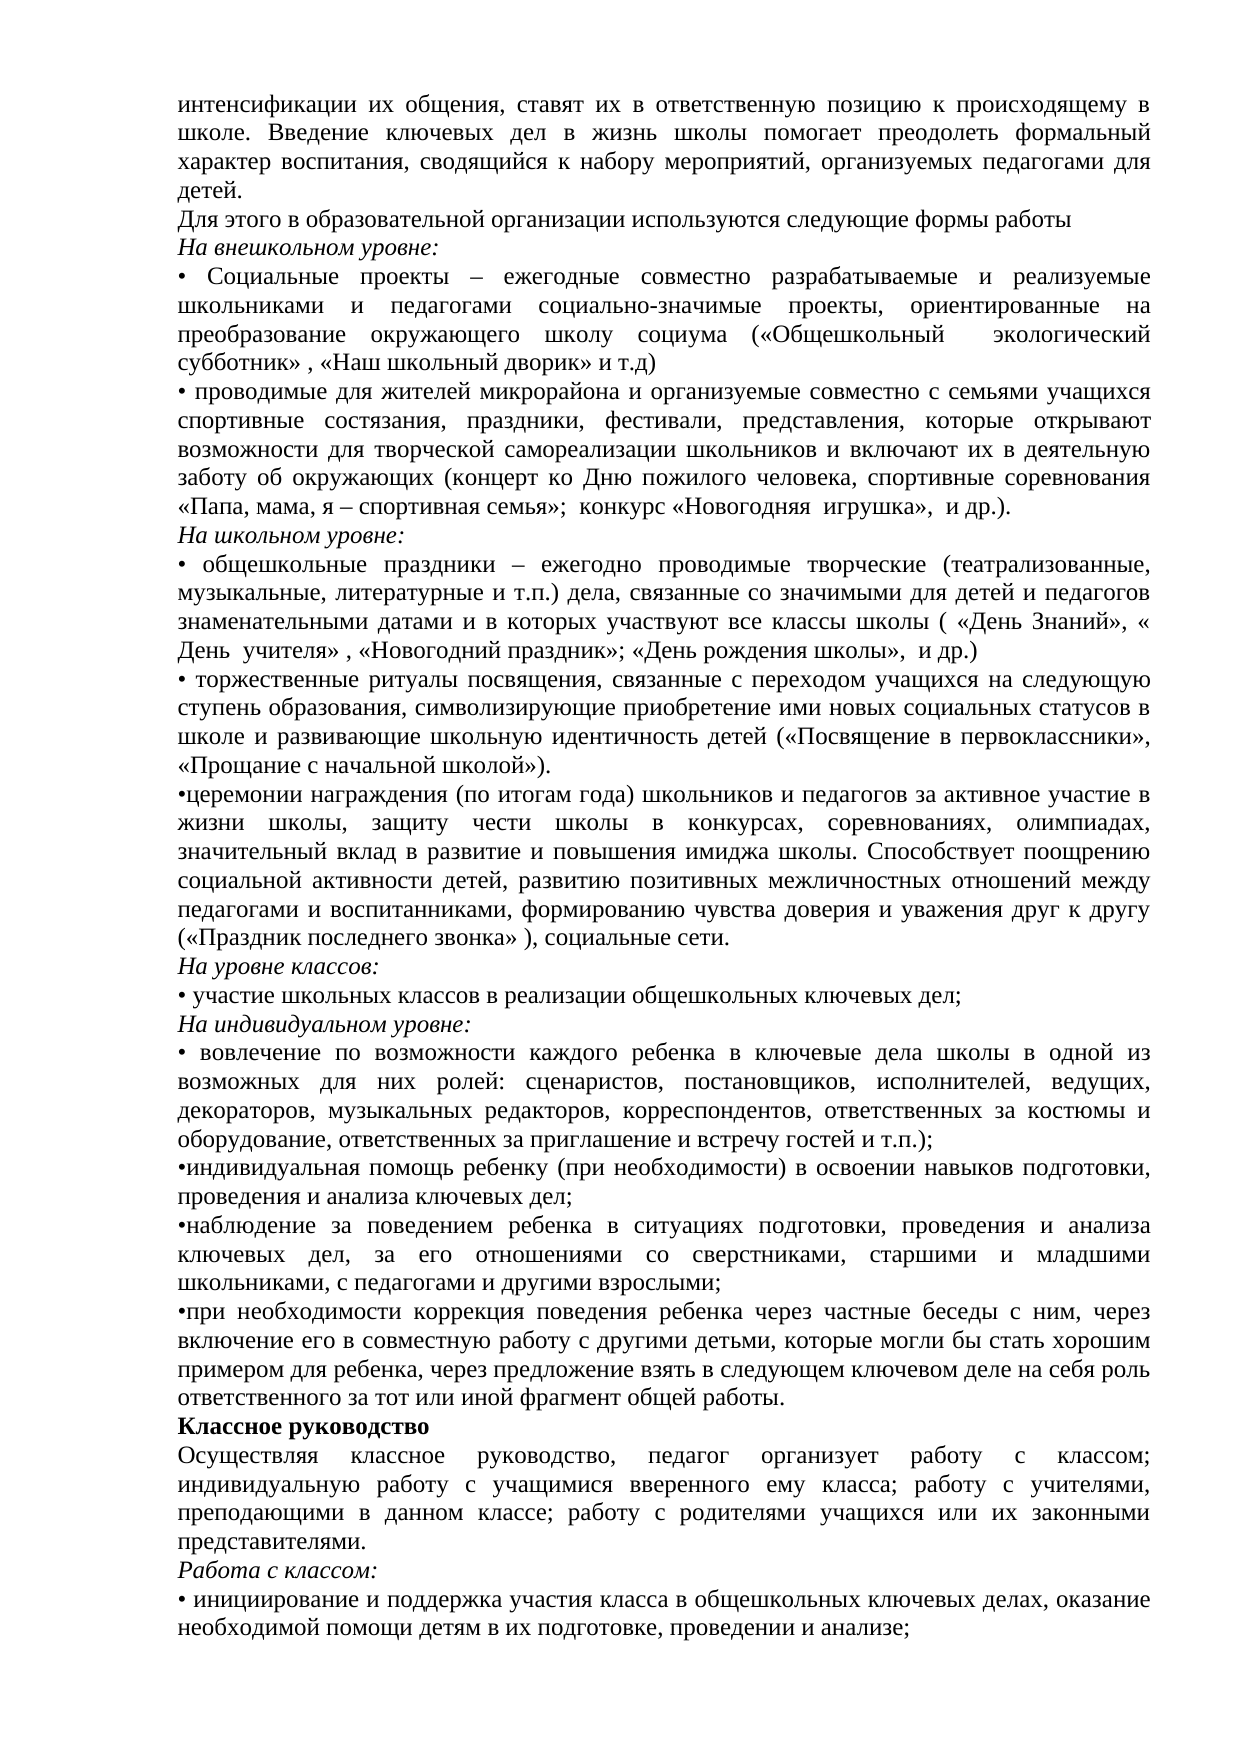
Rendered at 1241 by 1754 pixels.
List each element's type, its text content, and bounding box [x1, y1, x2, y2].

text •церемонии награждения (по итогам года) школьников и педагогов за активное участие в жизни школы, защиту чести школы в конкурсах, соревнованиях, олимпиадах, значительный вклад в развитие и повышения имиджа школы. Способствует поощрению социальной активности детей, развитию позитивных межличностных отношений между педагогами и воспитанниками, формированию чувства доверия и уважения друг к другу («Праздник последнего звонка» ), социальные сети. [177, 779, 1152, 951]
text • вовлечение по возможности каждого ребенка в ключевые дела школы в одной из возможных для них ролей: сценаристов, постановщиков, исполнителей, ведущих, декораторов, музыкальных редакторов, корреспондентов, ответственных за костюмы и оборудование, ответственных за приглашение и встречу гостей и т.п.); [177, 1037, 1152, 1152]
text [177, 89, 1152, 204]
text • инициирование и поддержка участия класса в общешкольных ключевых делах, оказание необходимой помощи детям в их подготовке, проведении и анализе; [177, 1584, 1152, 1641]
text На школьном уровне: [177, 520, 1152, 549]
text • участие школьных классов в реализации общешкольных ключевых дел; [177, 980, 1152, 1009]
text Работа с классом: [177, 1555, 1152, 1584]
text • проводимые для жителей микрорайона и организуемые совместно с семьями учащихся спортивные состязания, праздники, фестивали, представления, которые открывают возможности для творческой самореализации школьников и включают их в деятельную заботу об окружающих (концерт ко Дню пожилого человека, спортивные соревнования «Папа, мама, я – спортивная семья»; конкурс «Новогодняя игрушка», и др.). [177, 376, 1152, 520]
text •индивидуальная помощь ребенку (при необходимости) в освоении навыков подготовки, проведения и анализа ключевых дел; [177, 1152, 1152, 1210]
text На индивидуальном уровне: [177, 1009, 1152, 1037]
text • общешкольные праздники – ежегодно проводимые творческие (театрализованные, музыкальные, литературные и т.п.) дела, связанные со значимыми для детей и педагогов знаменательными датами и в которых участвуют все классы школы ( «День Знаний», « День учителя» , «Новогодний праздник»; «День рождения школы», и др.) [177, 549, 1152, 664]
text На уровне классов: [177, 951, 1152, 980]
text Для этого в образовательной организации используются следующие формы работы [177, 204, 1152, 232]
text Осуществляя классное руководство, педагог организует работу с классом; индивидуальную работу с учащимися вверенного ему класса; работу с учителями, преподающими в данном классе; работу с родителями учащихся или их законными представителями. [177, 1440, 1152, 1555]
text • Социальные проекты – ежегодные совместно разрабатываемые и реализуемые школьниками и педагогами социально-значимые проекты, ориентированные на преобразование окружающего школу социума («Общешкольный экологический субботник» , «Наш школьный дворик» и т.д) [177, 261, 1152, 376]
text На внешкольном уровне: [177, 232, 1152, 261]
text •наблюдение за поведением ребенка в ситуациях подготовки, проведения и анализа ключевых дел, за его отношениями со сверстниками, старшими и младшими школьниками, с педагогами и другими взрослыми; [177, 1210, 1152, 1296]
text Классное руководство [177, 1411, 1152, 1440]
text •при необходимости коррекция поведения ребенка через частные беседы с ним, через включение его в совместную работу с другими детьми, которые могли бы стать хорошим примером для ребенка, через предложение взять в следующем ключевом деле на себя роль ответственного за тот или иной фрагмент общей работы. [177, 1296, 1152, 1411]
text • торжественные ритуалы посвящения, связанные с переходом учащихся на следующую ступень образования, символизирующие приобретение ими новых социальных статусов в школе и развивающие школьную идентичность детей («Посвящение в первоклассники», «Прощание с начальной школой»). [177, 664, 1152, 779]
